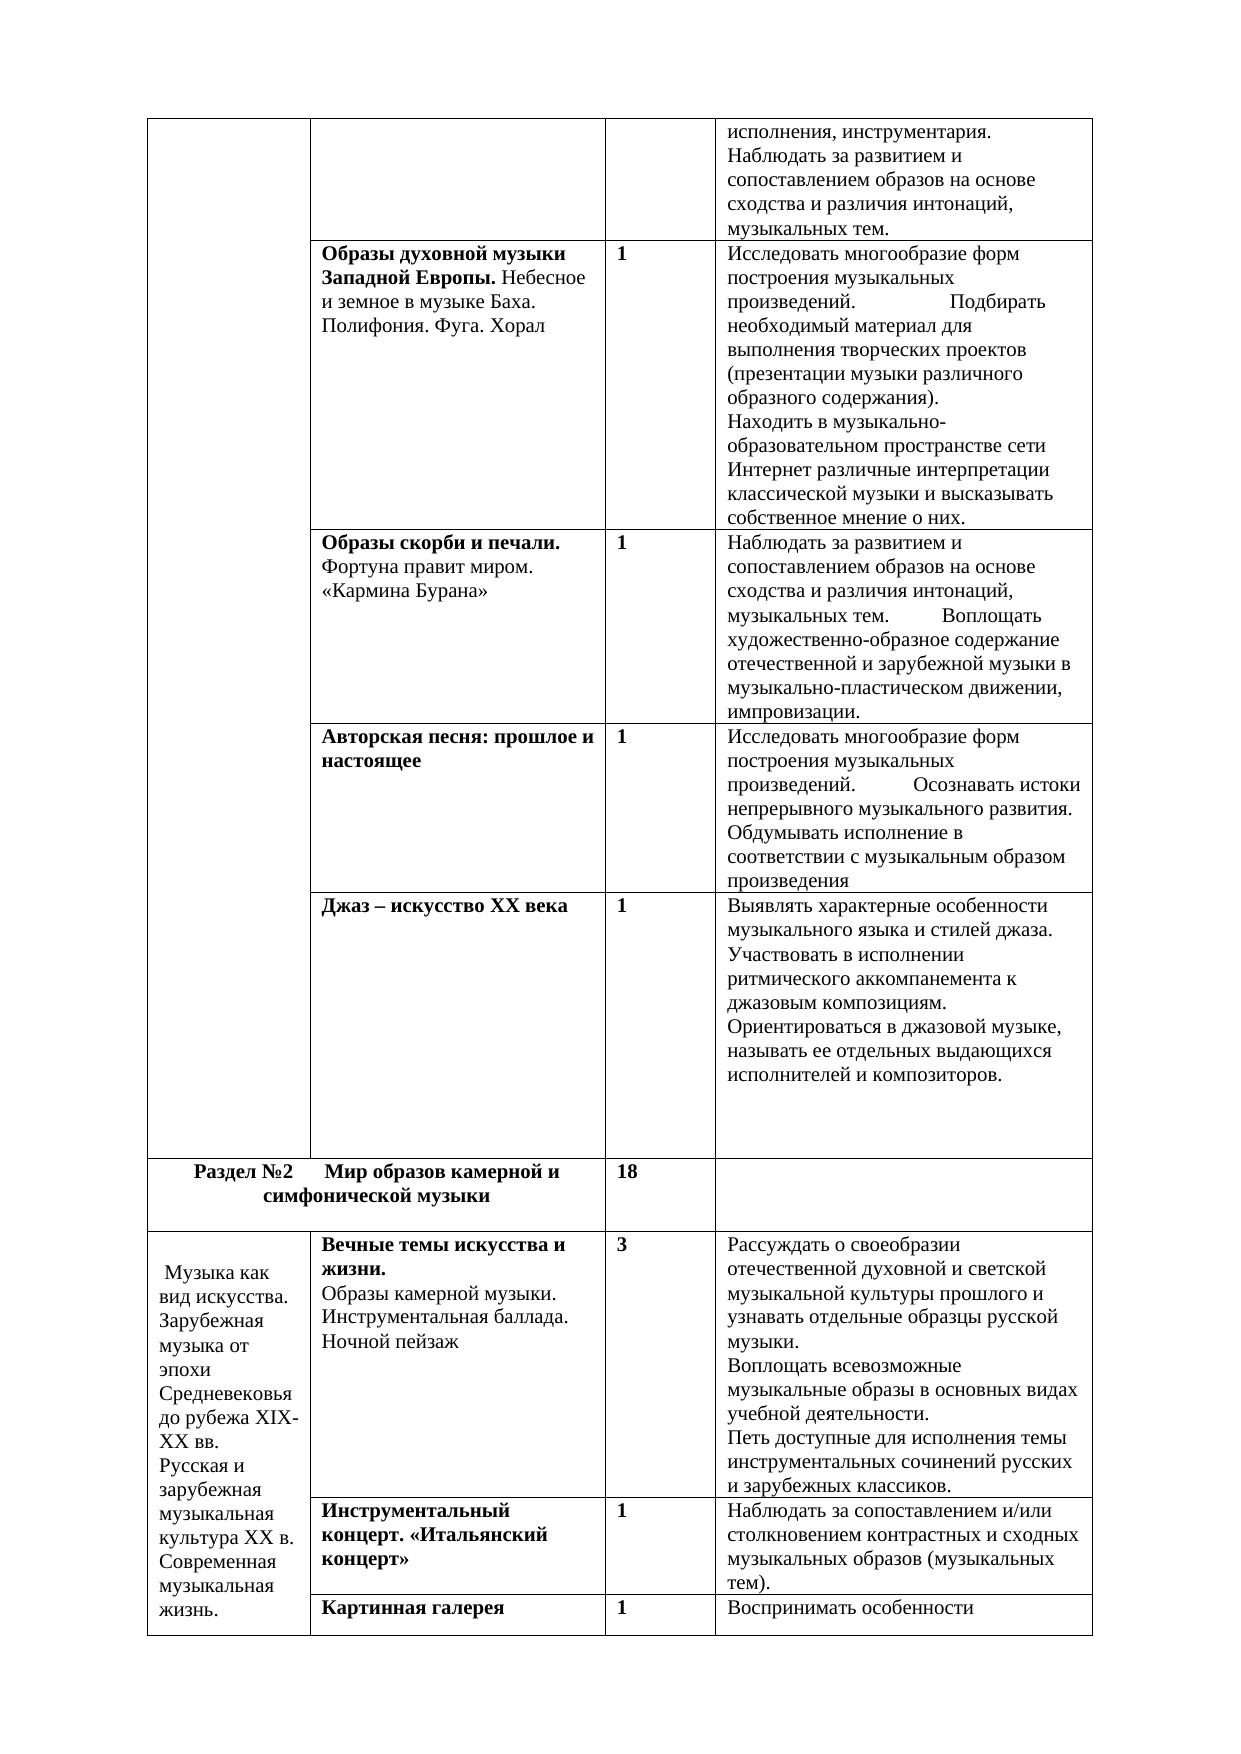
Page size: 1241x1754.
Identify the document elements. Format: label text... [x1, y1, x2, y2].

table_cell [716, 1159, 1092, 1231]
table_cell Наблюдать за развитием и сопоставлением образов на основе сходства и различия интонаций, музыкальных тем. Воплощать художественно-образное содержание отечественной и зарубежной музыки в музыкально-пластическом движении, импровизации. [716, 530, 1092, 723]
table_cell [311, 1595, 605, 1635]
table_cell 1 [606, 530, 715, 723]
table_cell Авторская песня: прошлое и настоящее [311, 724, 605, 892]
table_cell 1 [606, 1498, 715, 1594]
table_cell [716, 1595, 1092, 1635]
table_cell Раздел №2 Мир образов камерной и симфонической музыки [148, 1159, 605, 1231]
table_cell Образы духовной музыки Западной Европы. Небесное и земное в музыке Баха. Полифония. Фуга. Хорал [311, 241, 605, 529]
table_cell 1 [606, 241, 715, 529]
table_cell 3 [606, 1232, 715, 1497]
table_cell Наблюдать за сопоставлением и/или столкновением контрастных и сходных музыкальных образов (музыкальных тем). [716, 1498, 1092, 1594]
table_cell Рассуждать о своеобразии отечественной духовной и светской музыкальной культуры прошлого и узнавать отдельные образцы русской музыки. Воплощать всевозможные музыкальные образы в основных видах учебной деятельности. Петь доступные для исполнения темы инструментальных сочинений русских и зарубежных классиков. [716, 1232, 1092, 1497]
table_cell Музыка как вид искусства. Зарубежная музыка от эпохи Средневековья до рубежа XIX-XX вв. Русская и зарубежная музыкальная культура XX в. Современная музыкальная жизнь. Значение музыки в жизни человека. [148, 1232, 310, 1635]
table_cell Образы скорби и печали. Фортуна правит миром. «Кармина Бурана» [311, 530, 605, 723]
table_cell 1 [606, 893, 715, 1158]
table_cell 1 [606, 1595, 715, 1635]
table_cell Вечные темы искусства и жизни. Образы камерной музыки. Инструментальная баллада. Ночной пейзаж [311, 1232, 605, 1497]
table_cell Исследовать многообразие форм построения музыкальных произведений. Осознавать истоки непрерывного музыкального развития. Обдумывать исполнение в соответствии с музыкальным образом произведения [716, 724, 1092, 892]
table_cell Выявлять характерные особенности музыкального языка и стилей джаза. Участвовать в исполнении ритмического аккомпанемента к джазовым композициям. Ориентироваться в джазовой музыке, называть ее отдельных выдающихся исполнителей и композиторов. [716, 893, 1092, 1158]
table_cell Исследовать многообразие форм построения музыкальных произведений. Подбирать необходимый материал для выполнения творческих проектов (презентации музыки различного образного содержания). Находить в музыкально-образовательном пространстве сети Интернет различные интерпретации классической музыки и высказывать собственное мнение о них. [716, 241, 1092, 529]
table_cell 1 [606, 724, 715, 892]
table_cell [311, 119, 605, 239]
table_cell 1 [606, 119, 715, 239]
table_cell Джаз – искусство XX века [311, 893, 605, 1158]
table_cell Инструментальный концерт. «Итальянский концерт» [311, 1498, 605, 1594]
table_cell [716, 119, 1092, 239]
table_cell 18 [606, 1159, 715, 1231]
